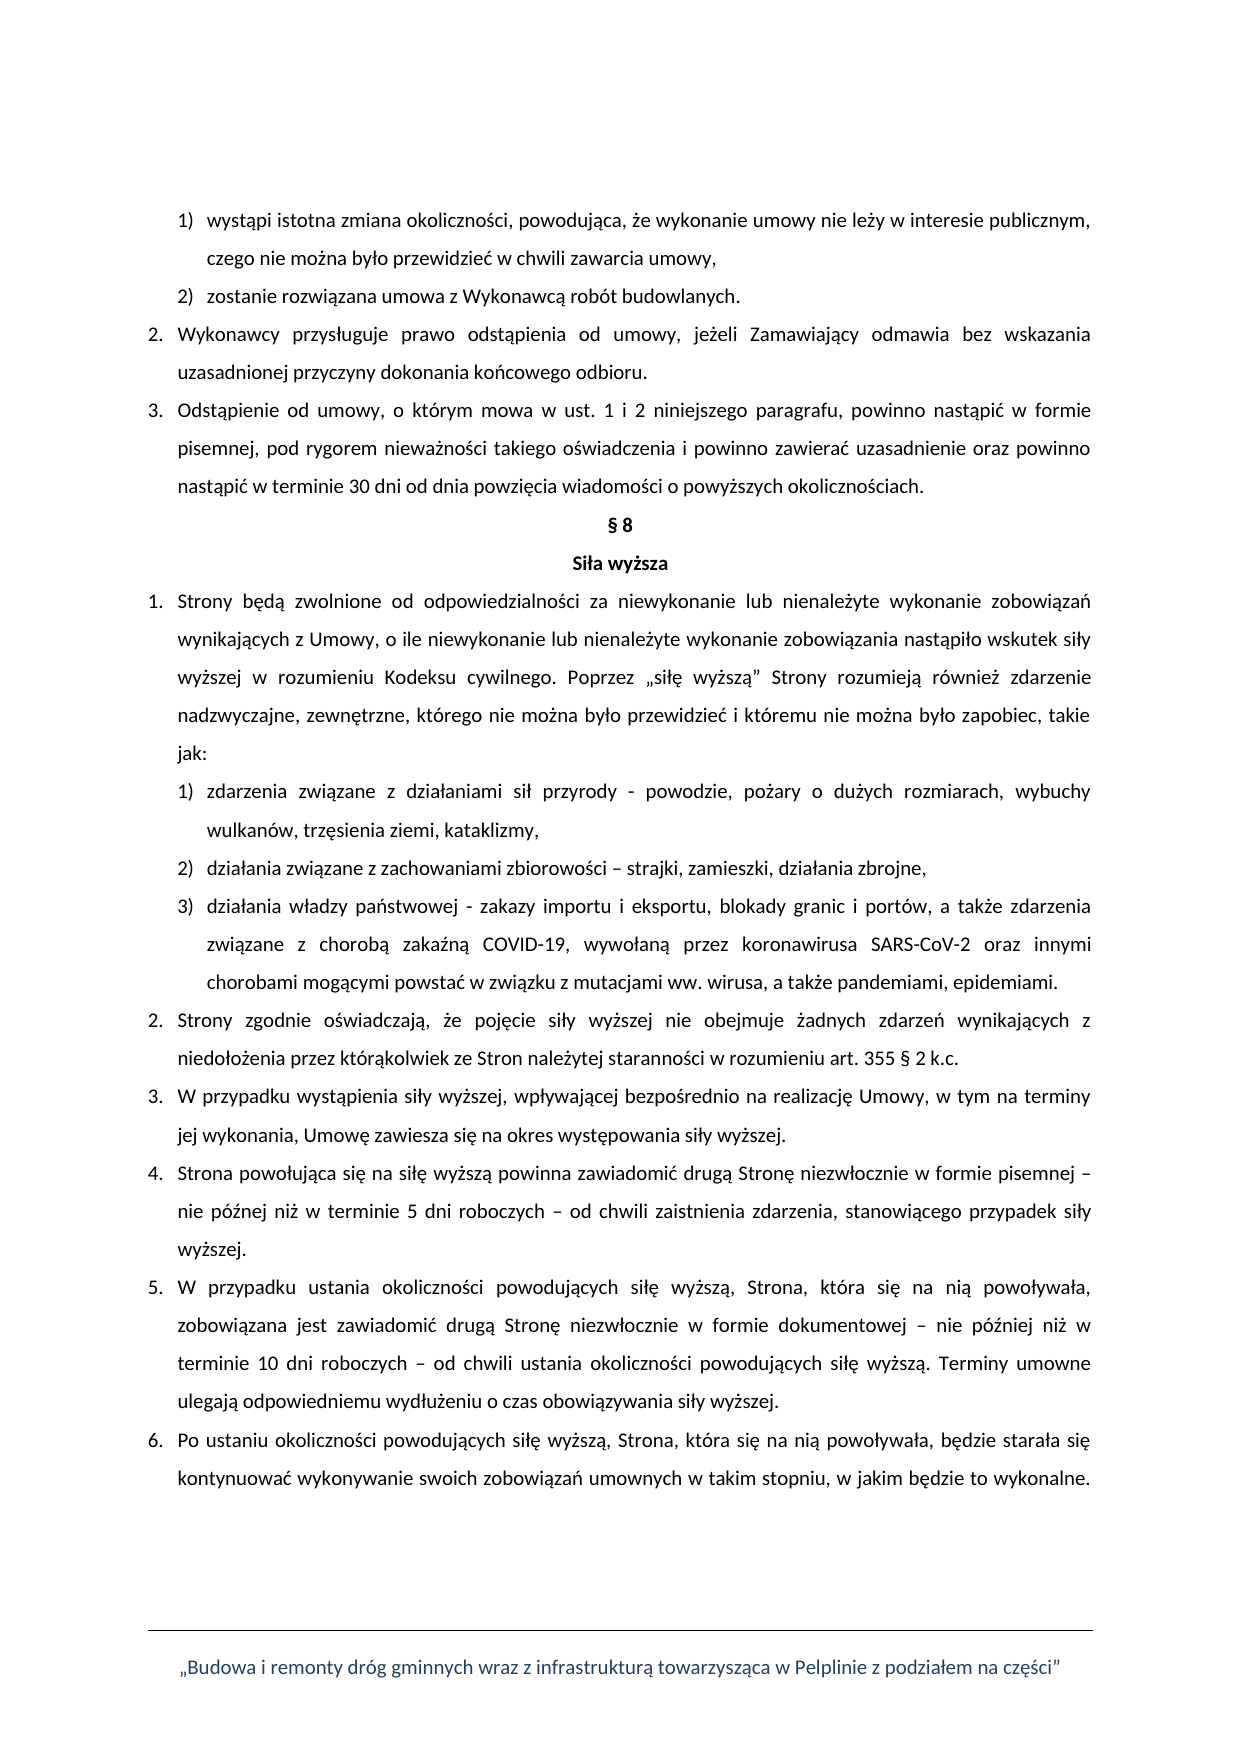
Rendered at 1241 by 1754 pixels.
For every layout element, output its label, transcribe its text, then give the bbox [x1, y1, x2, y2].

list działania władzy państwowej - zakazy importu i eksportu, blokady granic i portów, a także zdarzenia związane z chorobą zakaźną COVID-19, wywołaną przez koronawirusa SARS-CoV-2 oraz innymi chorobami mogącymi powstać w związku z mutacjami ww. wirusa, a także pandemiami, epidemiami. [177, 893, 1093, 995]
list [148, 1427, 1093, 1490]
list W przypadku wystąpienia siły wyższej, wpływającej bezpośrednio na realizację Umowy, w tym na terminy jej wykonania, Umowę zawiesza się na okres występowania siły wyższej. [148, 1084, 1093, 1147]
list Strony zgodnie oświadczają, że pojęcie siły wyższej nie obejmuje żadnych zdarzeń wynikających z niedołożenia przez którąkolwiek ze Stron należytej staranności w rozumieniu art. 355 § 2 k.c. [148, 1007, 1093, 1071]
list zostanie rozwiązana umowa z Wykonawcą robót budowlanych. [177, 283, 1093, 308]
list Odstąpienie od umowy, o którym mowa w ust. 1 i 2 niniejszego paragrafu, powinno nastąpić w formie pisemnej, pod rygorem nieważności takiego oświadczenia i powinno zawierać uzasadnienie oraz powinno nastąpić w terminie 30 dni od dnia powzięcia wiadomości o powyższych okolicznościach. [148, 397, 1093, 499]
list W przypadku ustania okoliczności powodujących siłę wyższą, Strona, która się na nią powoływała, zobowiązana jest zawiadomić drugą Stronę niezwłocznie w formie dokumentowej – nie później niż w terminie 10 dni roboczych – od chwili ustania okoliczności powodujących siłę wyższą. Terminy umowne ulegają odpowiedniemu wydłużeniu o czas obowiązywania siły wyższej. [148, 1274, 1093, 1414]
list Wykonawcy przysługuje prawo odstąpienia od umowy, jeżeli Zamawiający odmawia bez wskazania uzasadnionej przyczyny dokonania końcowego odbioru. [148, 321, 1093, 385]
text § 8 [148, 512, 1093, 537]
list działania związane z zachowaniami zbiorowości – strajki, zamieszki, działania zbrojne, [177, 855, 1093, 880]
list Strona powołująca się na siłę wyższą powinna zawiadomić drugą Stronę niezwłocznie w formie pisemnej – nie późnej niż w terminie 5 dni roboczych – od chwili zaistnienia zdarzenia, stanowiącego przypadek siły wyższej. [148, 1160, 1093, 1262]
list zdarzenia związane z działaniami sił przyrody - powodzie, pożary o dużych rozmiarach, wybuchy wulkanów, trzęsienia ziemi, kataklizmy, [177, 779, 1093, 842]
text Siła wyższa [148, 550, 1093, 575]
list wystąpi istotna zmiana okoliczności, powodująca, że wykonanie umowy nie leży w interesie publicznym, czego nie można było przewidzieć w chwili zawarcia umowy, [177, 207, 1093, 270]
list Strony będą zwolnione od odpowiedzialności za niewykonanie lub nienależyte wykonanie zobowiązań wynikających z Umowy, o ile niewykonanie lub nienależyte wykonanie zobowiązania nastąpiło wskutek siły wyższej w rozumieniu Kodeksu cywilnego. Poprzez „siłę wyższą” Strony rozumieją również zdarzenie nadzwyczajne, zewnętrzne, którego nie można było przewidzieć i któremu nie można było zapobiec, takie jak: [148, 588, 1093, 766]
